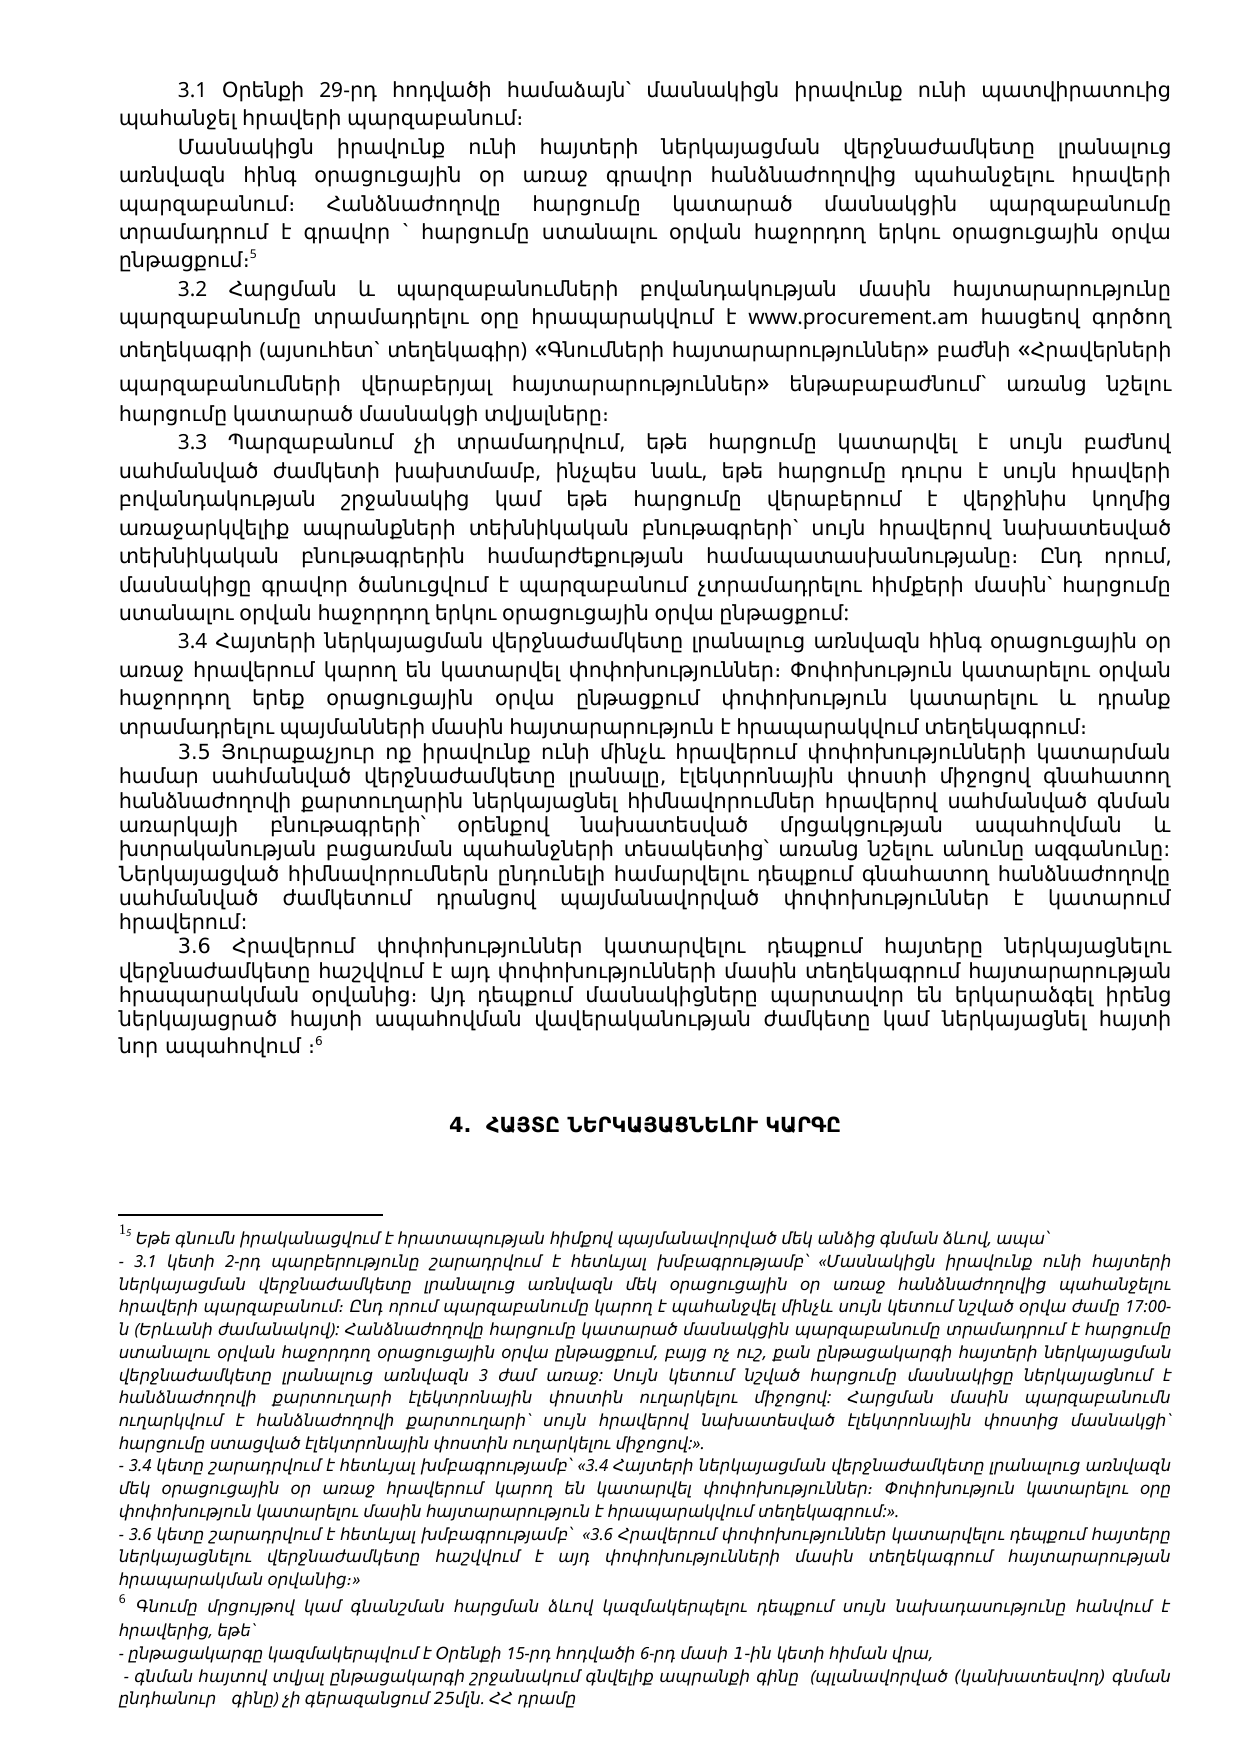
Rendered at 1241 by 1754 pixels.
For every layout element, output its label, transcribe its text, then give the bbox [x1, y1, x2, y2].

text 4. ՀԱՅՏԸ ՆԵՐԿԱՅԱՑՆԵԼՈՒ ԿԱՐԳԸ [118, 1113, 1171, 1137]
text Մասնակիցն իրավունք ունի հայտերի ներկայացման վերջնաժամկետը լրանալուց առնվազն հինգ օրացուցային օր առաջ գրավոր հանձնաժողովից պահանջելու հրավերի պարզաբանում։ Հանձնաժողովը հարցումը կատարած մասնակցին պարզաբանումը տրամադրում է գրավոր ` հարցումը ստանալու օրվան հաջորդող երկու օրացուցային օրվա ընթացքում։5 [118, 132, 1171, 274]
text 3.3 Պարզաբանում չի տրամադրվում, եթե հարցումը կատարվել է սույն բաժնով սահմանված ժամկետի խախտմամբ, ինչպես նաև, եթե հարցումը դուրս է սույն հրավերի բովանդակության շրջանակից կամ եթե հարցումը վերաբերում է վերջինիս կողմից առաջարկվելիք ապրանքների տեխնիկական բնութագրերի` սույն հրավերով նախատեսված տեխնիկական բնութագրերին համարժեքության համապատասխանությանը։ Ընդ որում, մասնակիցը գրավոր ծանուցվում է պարզաբանում չտրամադրելու հիմքերի մասին` հարցումը ստանալու օրվան հաջորդող երկու օրացուցային օրվա ընթացքում: [118, 427, 1171, 627]
text 3.4 Հայտերի ներկայացման վերջնաժամկետը լրանալուց առնվազն հինգ օրացուցային օր առաջ հրավերում կարող են կատարվել փոփոխություններ։ Փոփոխություն կատարելու օրվան հաջորդող երեք օրացուցային օրվա ընթացքում փոփոխություն կատարելու և դրանք տրամադրելու պայմանների մասին հայտարարություն է հրապարակվում տեղեկագրում։ [118, 627, 1171, 740]
text 3.5 Յուրաքաչյուր ոք իրավունք ունի մինչև հրավերում փոփոխությունների կատարման համար սահմանված վերջնաժամկետը լրանալը, էլեկտրոնային փոստի միջոցով գնահատող հանձնաժողովի քարտուղարին ներկայացնել հիմնավորումներ հրավերով սահմանված գնման առարկայի բնութագրերի՝ օրենքով նախատեսված մրցակցության ապահովման և խտրականության բացառման պահանջների տեսակետից՝ առանց նշելու անունը ազգանունը: Ներկայացված հիմնավորումներն ընդունելի համարվելու դեպքում գնահատող հանձնաժողովը սահմանված ժամկետում դրանցով պայմանավորված փոփոխություններ է կատարում հրավերում: [118, 740, 1171, 934]
text 3.2 Հարցման և պարզաբանումների բովանդակության մասին հայտարարությունը պարզաբանումը տրամադրելու օրը հրապարակվում է www.procurement.am հասցեով գործող տեղեկագրի (այսուհետ` տեղեկագիր) «Գնումների հայտարարություններ» բաժնի «Հրավերների պարզաբանումների վերաբերյալ հայտարարություններ» ենթաբաբաժնում` առանց նշելու հարցումը կատարած մասնակցի տվյալները։ [118, 274, 1171, 427]
text 3.6 Հրավերում փոփոխություններ կատարվելու դեպքում հայտերը ներկայացնելու վերջնաժամկետը հաշվվում է այդ փոփոխությունների մասին տեղեկագրում հայտարարության հրապարակման օրվանից։ Այդ դեպքում մասնակիցները պարտավոր են երկարաձգել իրենց ներկայացրած հայտի ապահովման վավերականության ժամկետը կամ ներկայացնել հայտի նոր ապահովում։6 [118, 934, 1171, 1060]
text 3.1 Օրենքի 29-րդ հոդվածի համաձայն` մասնակիցն իրավունք ունի պատվիրատուից պահանջել հրավերի պարզաբանում։ [118, 75, 1171, 132]
